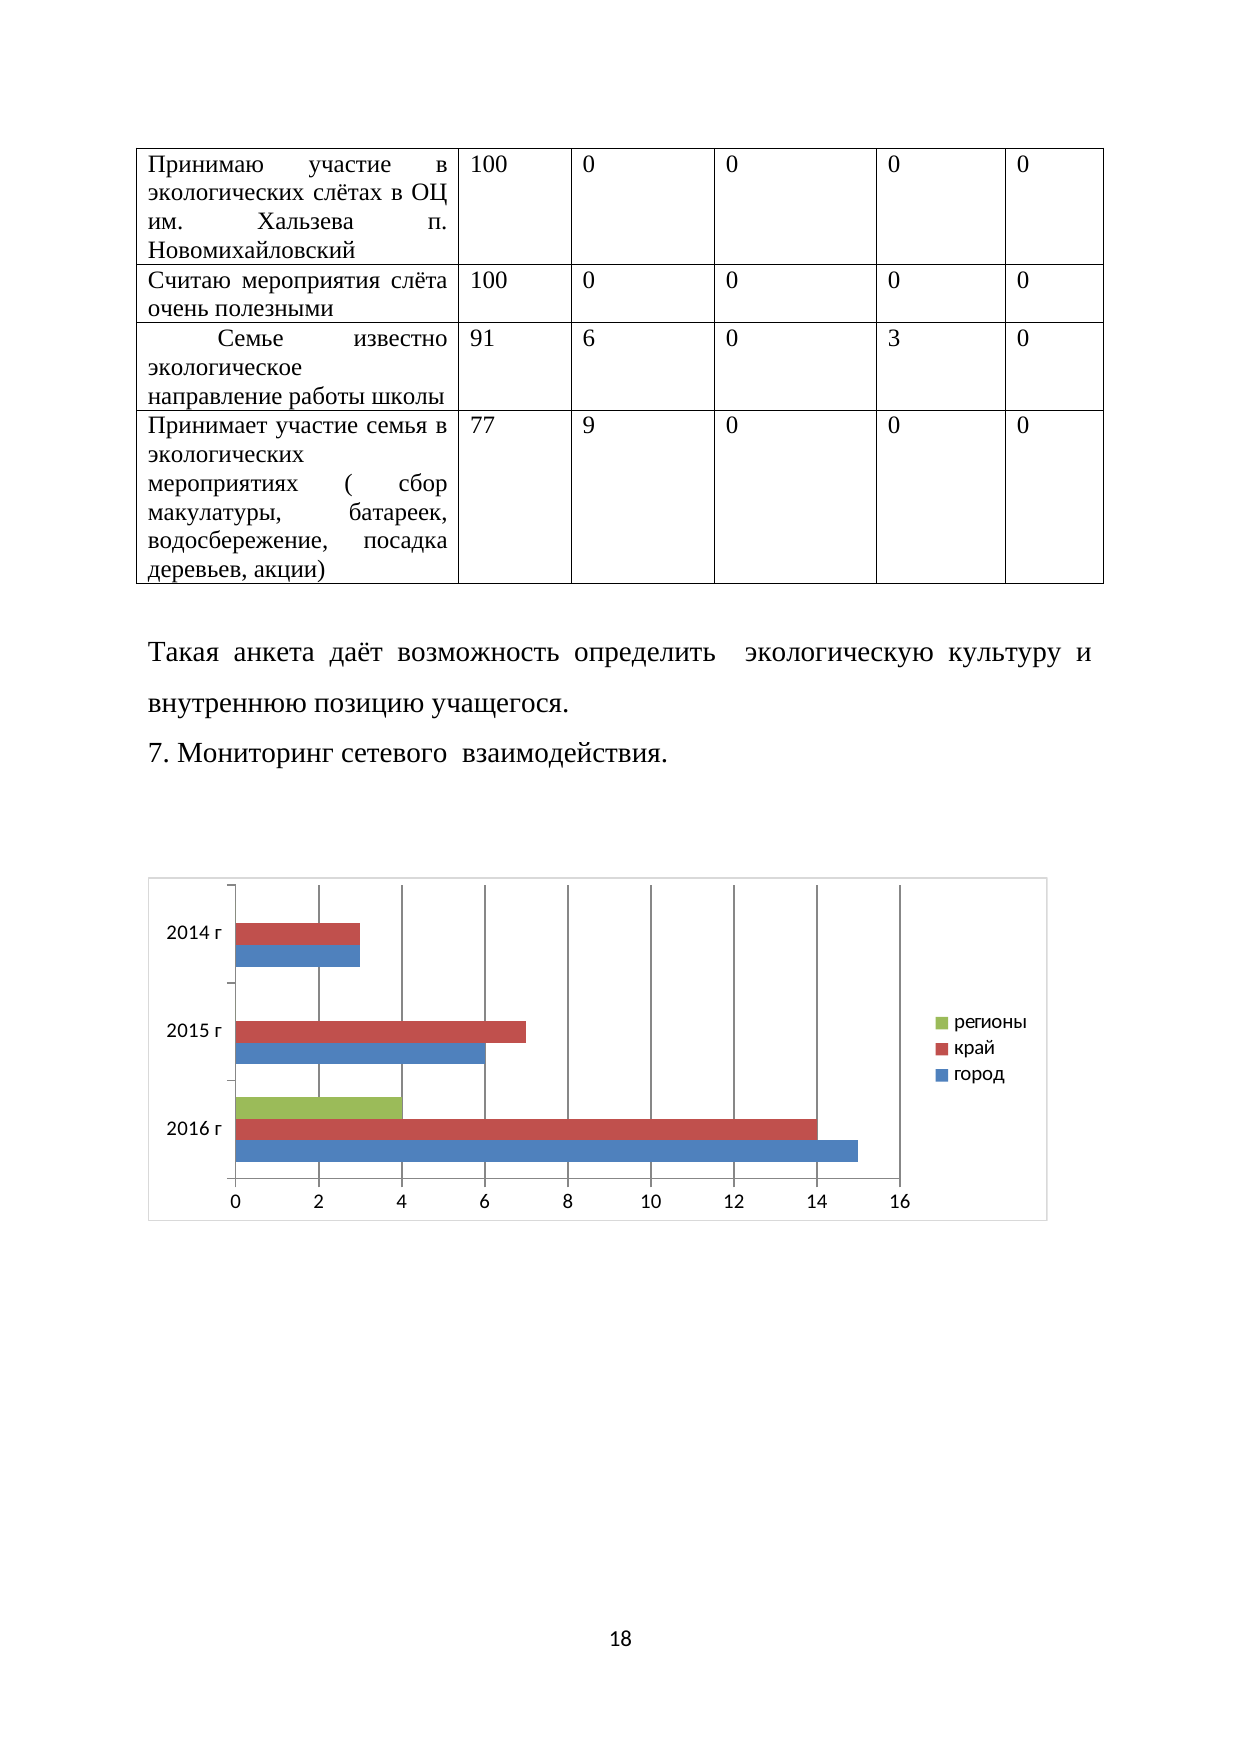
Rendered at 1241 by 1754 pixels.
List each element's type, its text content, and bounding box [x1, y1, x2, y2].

table_cell 0 [877, 265, 1005, 322]
table_cell 0 [715, 149, 876, 264]
table_cell 0 [1006, 265, 1103, 322]
table_cell 0 [1006, 323, 1103, 409]
table_cell 6 [572, 323, 714, 409]
table_cell 91 [459, 323, 571, 409]
table_cell 0 [572, 265, 714, 322]
text Такая анкета даёт возможность определить экологическую культуру и внутреннюю позицию учащегося. [148, 634, 1092, 718]
text 7. Мониторинг сетевого взаимодействия. [148, 735, 1092, 769]
table_cell 0 [715, 411, 876, 583]
table_cell 100 [459, 265, 571, 322]
table_cell Принимает участие семья в экологических мероприятиях ( сбор макулатуры, батареек, водосбережение, посадка деревьев, акции) [137, 411, 458, 583]
table_cell 0 [572, 149, 714, 264]
table_cell 0 [715, 323, 876, 409]
table_cell 0 [715, 265, 876, 322]
table_cell Считаю мероприятия слёта очень полезными [137, 265, 458, 322]
table_cell 0 [1006, 149, 1103, 264]
table_cell 9 [572, 411, 714, 583]
table_cell 0 [1006, 411, 1103, 583]
table_cell 3 [877, 323, 1005, 409]
table_cell 100 [459, 149, 571, 264]
table_cell 0 [877, 411, 1005, 583]
table_cell Принимаю участие в экологических слётах в ОЦ им. Хальзева п. Новомихайловский [137, 149, 458, 264]
table_cell Семье известно экологическое направление работы школы [137, 323, 458, 409]
table_cell 0 [877, 149, 1005, 264]
table_cell 77 [459, 411, 571, 583]
